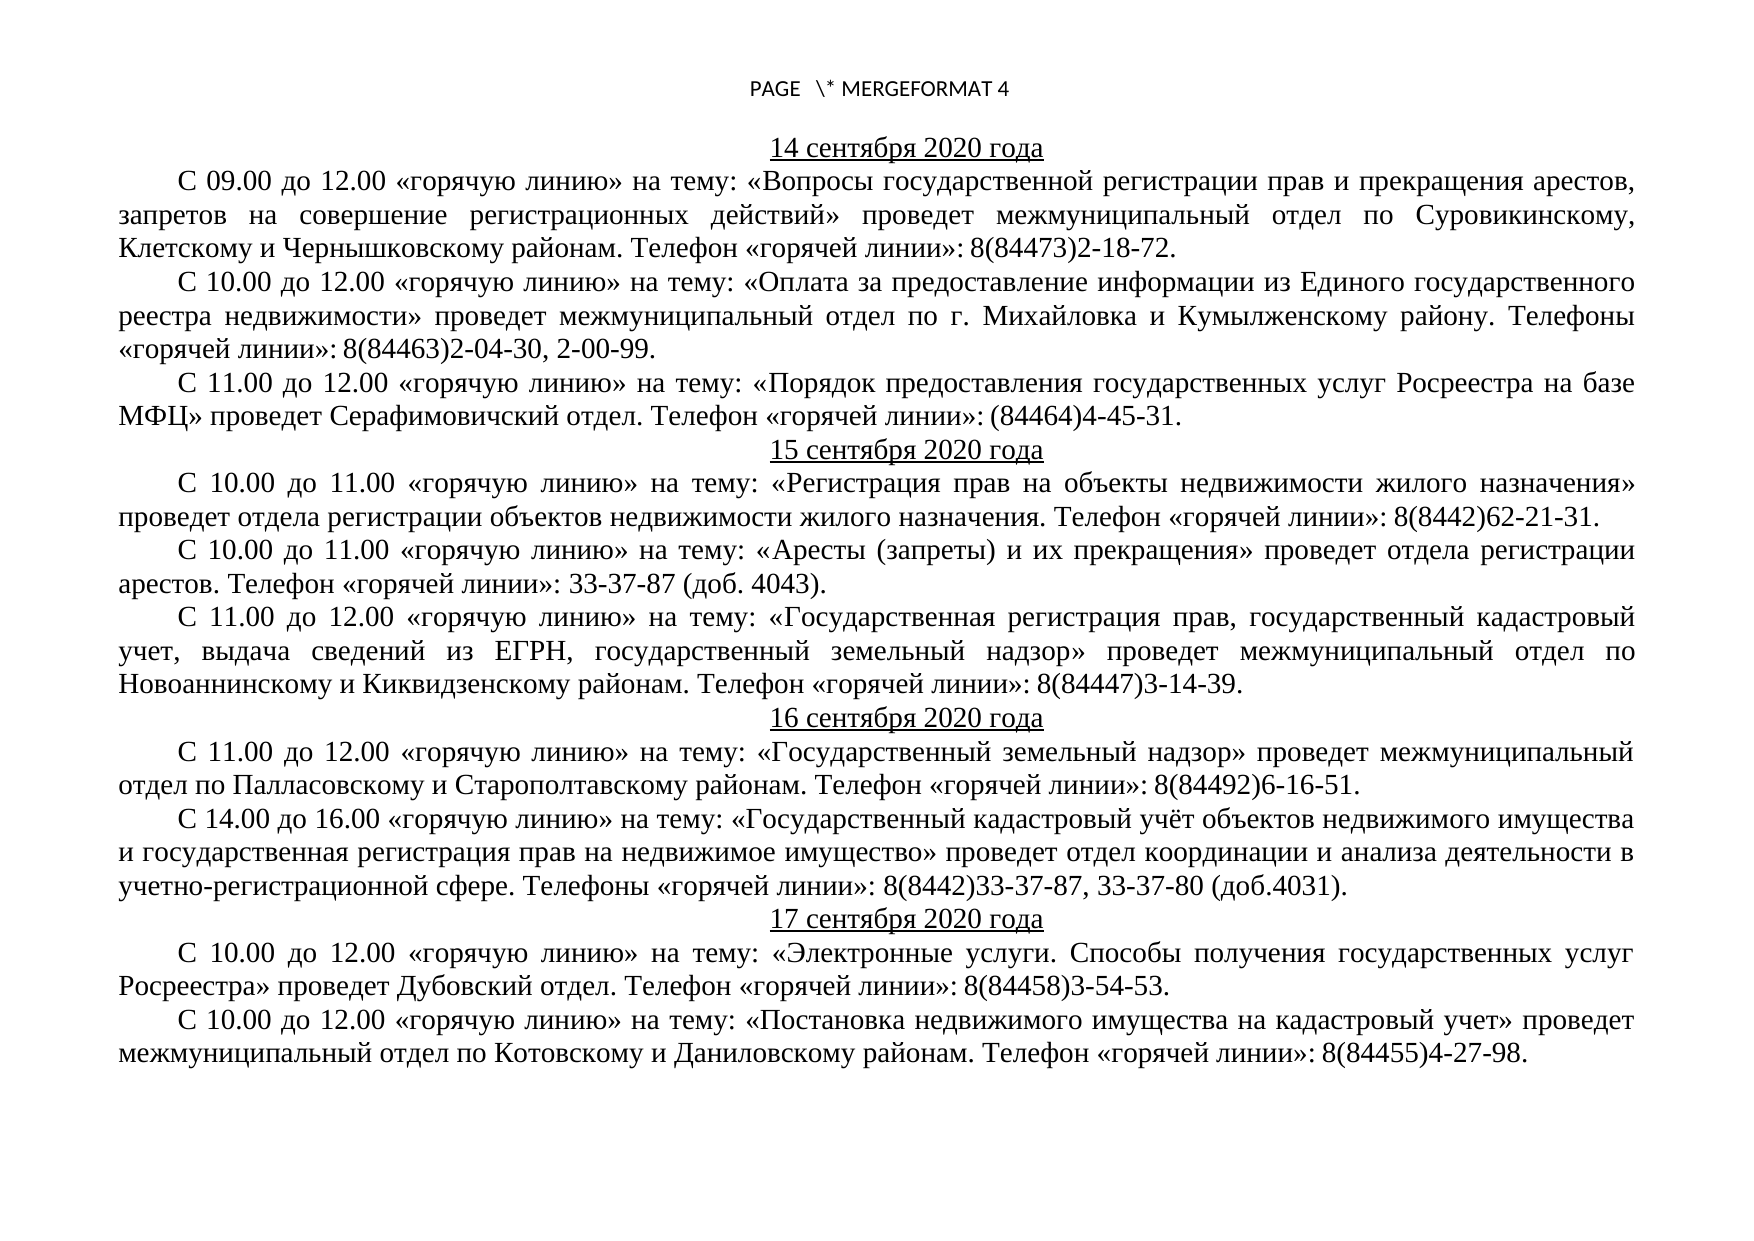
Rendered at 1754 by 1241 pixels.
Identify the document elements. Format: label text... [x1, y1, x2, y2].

text С 10.00 до 11.00 «горячую линию» на тему: «Регистрация прав на объекты недвижимости жилого назначения» проведет отдела регистрации объектов недвижимости жилого назначения. Телефон «горячей линии»: 8(8442)62-21-31. [118, 465, 1636, 532]
text С 10.00 до 12.00 «горячую линию» на тему: «Электронные услуги. Способы получения государственных услуг Росреестра» проведет Дубовский отдел. Телефон «горячей линии»: 8(84458)3-54-53. [118, 935, 1636, 1002]
text 16 сентября 2020 года [118, 700, 1636, 734]
text С 10.00 до 11.00 «горячую линию» на тему: «Аресты (запреты) и их прекращения» проведет отдела регистрации арестов. Телефон «горячей линии»: 33-37-87 (доб. 4043). [118, 532, 1636, 599]
text 14 сентября 2020 года [118, 130, 1636, 163]
text С 11.00 до 12.00 «горячую линию» на тему: «Порядок предоставления государственных услуг Росреестра на базе МФЦ» проведет Серафимовичский отдел. Телефон «горячей линии»: (84464)4-45-31. [118, 365, 1636, 432]
text 17 сентября 2020 года [118, 901, 1636, 935]
text С 10.00 до 12.00 «горячую линию» на тему: «Постановка недвижимого имущества на кадастровый учет» проведет межмуниципальный отдел по Котовскому и Даниловскому районам. Телефон «горячей линии»: 8(84455)4-27-98. [118, 1002, 1636, 1069]
text С 10.00 до 12.00 «горячую линию» на тему: «Оплата за предоставление информации из Единого государственного реестра недвижимости» проведет межмуниципальный отдел по г. Михайловка и Кумылженскому району. Телефоны «горячей линии»: 8(84463)2-04-30, 2-00-99. [118, 264, 1636, 365]
text С 11.00 до 12.00 «горячую линию» на тему: «Государственная регистрация прав, государственный кадастровый учет, выдача сведений из ЕГРН, государственный земельный надзор» проведет межмуниципальный отдел по Новоаннинскому и Киквидзенскому районам. Телефон «горячей линии»: 8(84447)3-14-39. [118, 599, 1636, 700]
text С 09.00 до 12.00 «горячую линию» на тему: «Вопросы государственной регистрации прав и прекращения арестов, запретов на совершение регистрационных действий» проведет межмуниципальный отдел по Суровикинскому, Клетскому и Чернышковскому районам. Телефон «горячей линии»: 8(84473)2-18-72. [118, 163, 1636, 264]
text С 11.00 до 12.00 «горячую линию» на тему: «Государственный земельный надзор» проведет межмуниципальный отдел по Палласовскому и Старополтавскому районам. Телефон «горячей линии»: 8(84492)6-16-51. [118, 734, 1636, 801]
text 15 сентября 2020 года [118, 432, 1636, 465]
text С 14.00 до 16.00 «горячую линию» на тему: «Государственный кадастровый учёт объектов недвижимого имущества и государственная регистрация прав на недвижимое имущество» проведет отдел координации и анализа деятельности в учетно-регистрационной сфере. Телефоны «горячей линии»: 8(8442)33-37-87, 33-37-80 (доб.4031). [118, 801, 1636, 901]
